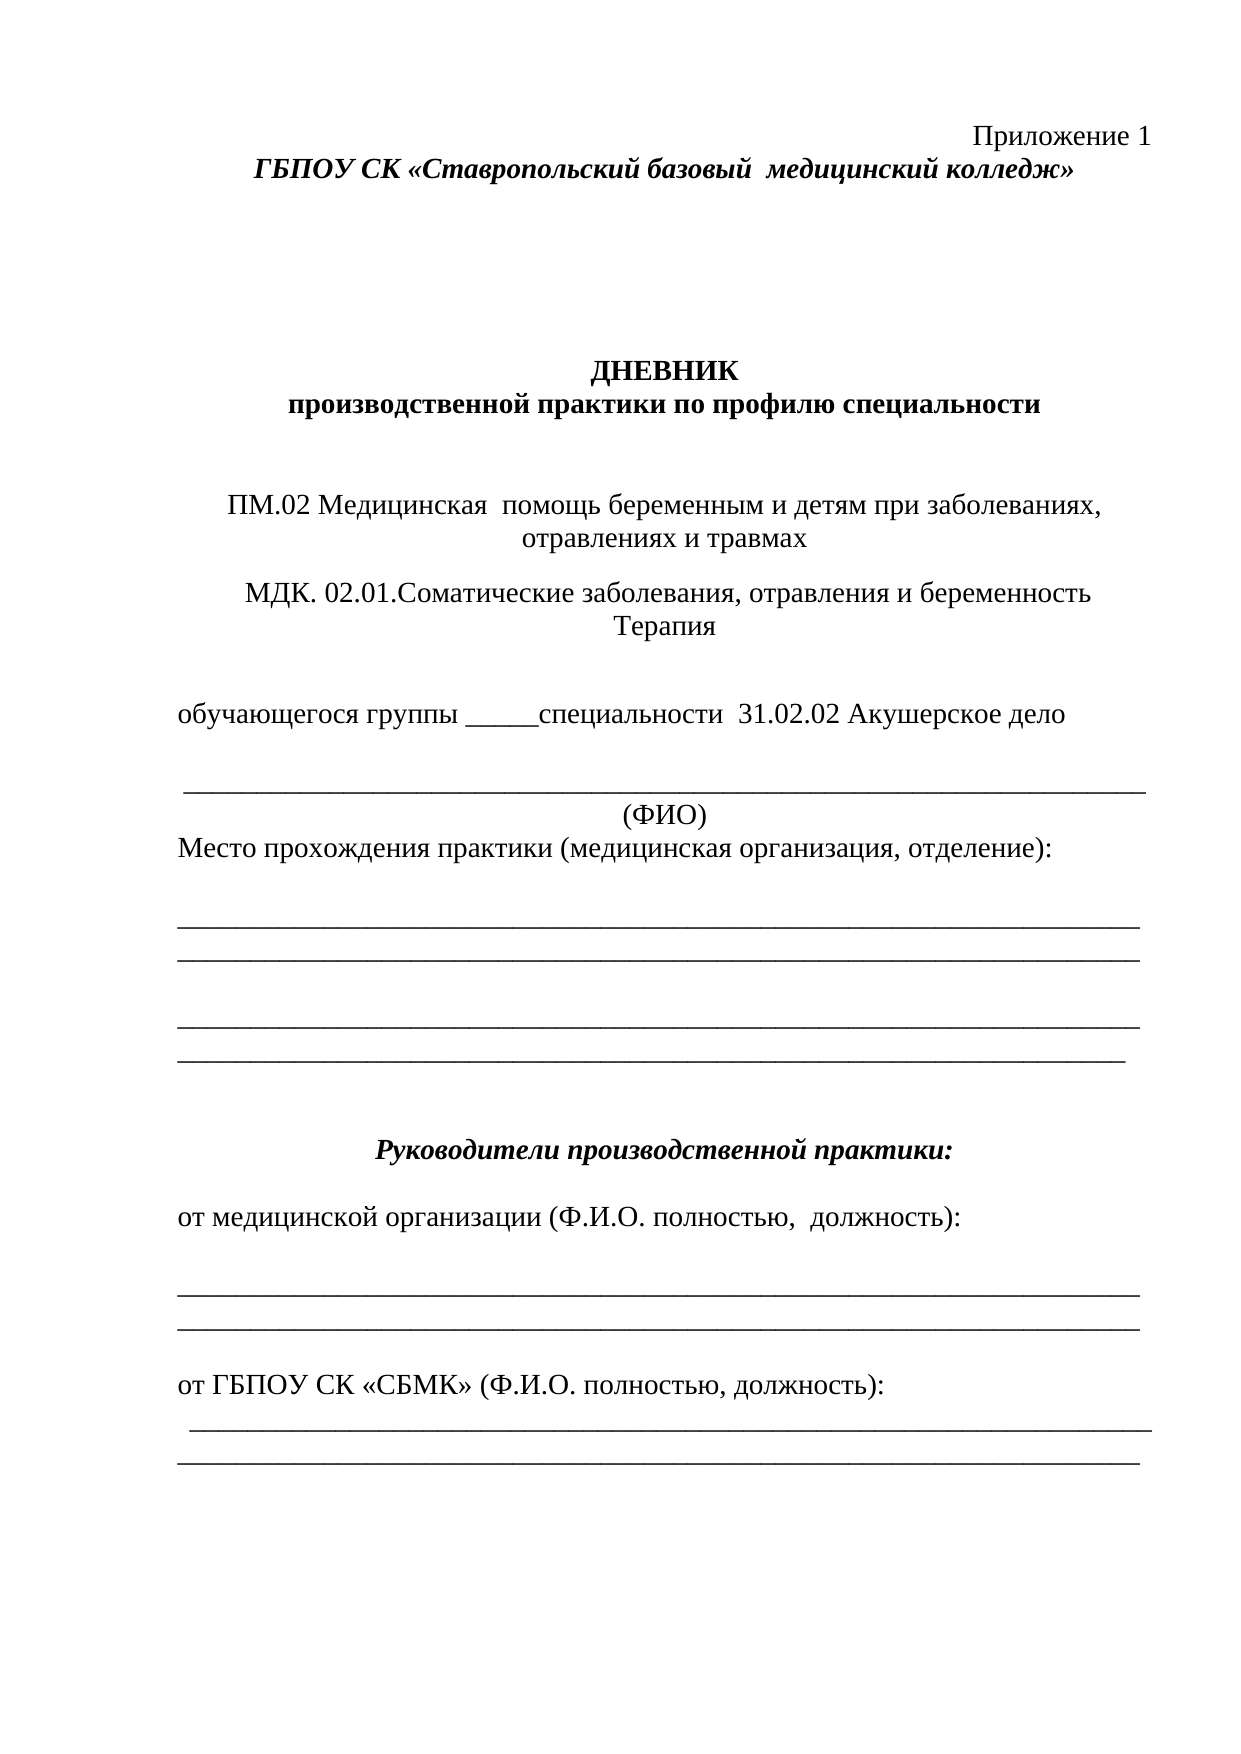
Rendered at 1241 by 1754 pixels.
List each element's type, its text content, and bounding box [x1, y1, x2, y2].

text ДНЕВНИК [177, 353, 1152, 386]
text от медицинской организации (Ф.И.О. полностью, должность): [177, 1199, 1152, 1233]
text от ГБПОУ СК «СБМК» (Ф.И.О. полностью, должность): [177, 1367, 1152, 1401]
text ____________________________________________________________________________________________________________________________________ [177, 1401, 1152, 1468]
text (ФИО) [177, 797, 1152, 831]
text производственной практики по профилю специальности [177, 386, 1152, 420]
text ___________________________________________________________________________________________________________________________________ [177, 998, 1152, 1065]
text ГБПОУ СК «Ставропольский базовый медицинский колледж» [177, 152, 1152, 185]
text ПМ.02 Медицинская помощь беременным и детям при заболеваниях, отравлениях и травмах [177, 487, 1152, 554]
text Приложение 1 [177, 118, 1152, 152]
text обучающегося группы _____специальности 31.02.02 Акушерское дело [177, 696, 1152, 730]
text ____________________________________________________________________________________________________________________________________ [177, 898, 1152, 965]
text Руководители производственной практики: [177, 1132, 1152, 1166]
text Место прохождения практики (медицинская организация, отделение): [177, 831, 1152, 864]
text __________________________________________________________________ [177, 763, 1152, 797]
text МДК. 02.01.Соматические заболевания, отравления и беременность Терапия [177, 575, 1152, 642]
text ____________________________________________________________________________________________________________________________________ [177, 1267, 1152, 1334]
